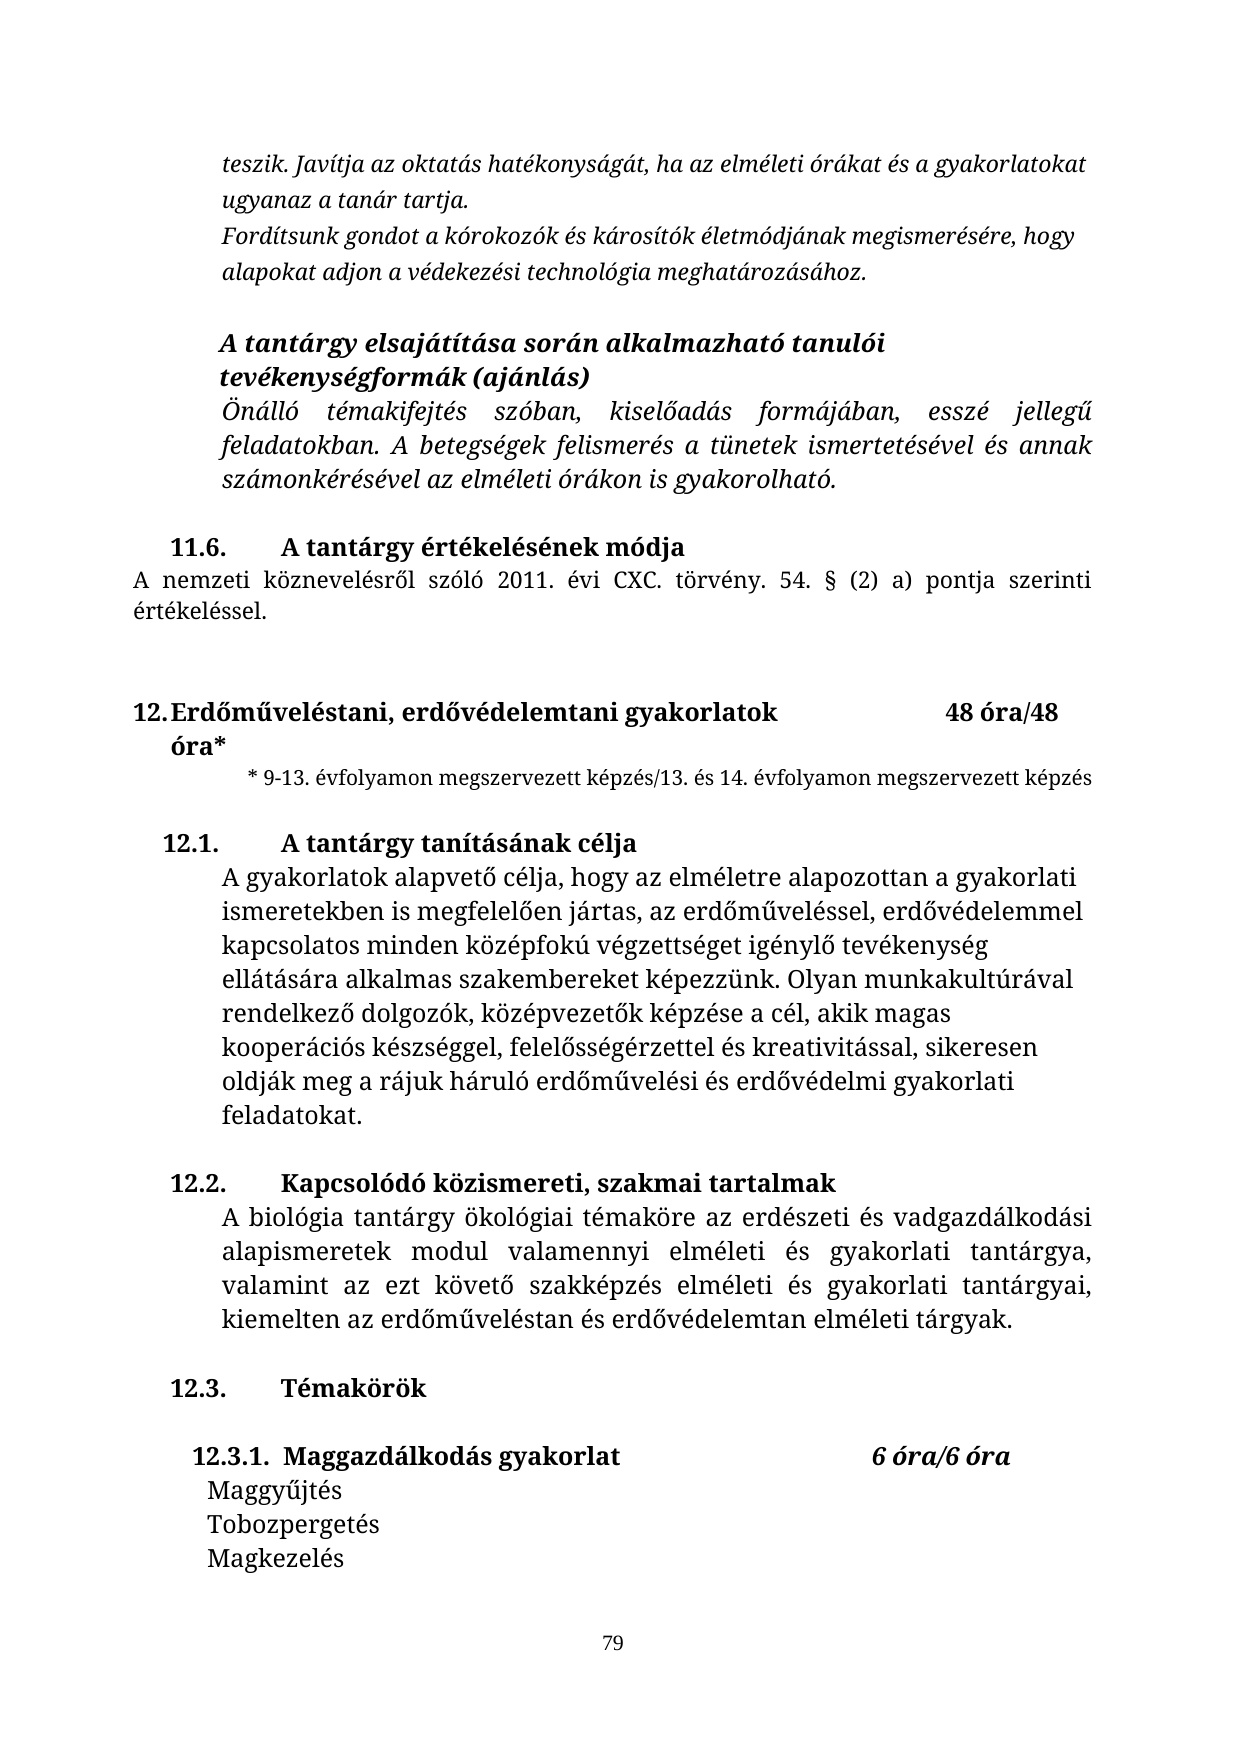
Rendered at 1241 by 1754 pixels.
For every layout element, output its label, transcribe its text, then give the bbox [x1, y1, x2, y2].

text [222, 148, 1092, 215]
text Tobozpergetés [133, 1506, 1092, 1541]
text A nemzeti köznevelésről szóló 2011. évi CXC. törvény. 54. § (2) a) pontja szerinti értékeléssel. [133, 564, 1092, 626]
list Kapcsolódó közismereti, szakmai tartalmak [170, 1166, 1092, 1200]
text Maggyűjtés [133, 1472, 1092, 1506]
text A tantárgy elsajátítása során alkalmazható tanulói tevékenységformák (ajánlás) [219, 326, 1092, 394]
text Önálló témakifejtés szóban, kiselőadás formájában, esszé jellegű feladatokban. A betegségek felismerés a tünetek ismertetésével és annak számonkérésével az elméleti órákon is gyakorolható. [222, 394, 1092, 496]
list Témakörök [170, 1370, 1092, 1404]
text A biológia tantárgy ökológiai témaköre az erdészeti és vadgazdálkodási alapismeretek modul valamennyi elméleti és gyakorlati tantárgya, valamint az ezt követő szakképzés elméleti és gyakorlati tantárgyai, kiemelten az erdőműveléstan és erdővédelemtan elméleti tárgyak. [222, 1200, 1092, 1336]
text Magkezelés [133, 1541, 1092, 1574]
list Erdőműveléstani, erdővédelemtani gyakorlatok 48 óra/48 óra* [133, 694, 1092, 763]
text Fordítsunk gondot a kórokozók és károsítók életmódjának megismerésére, hogy alapokat adjon a védekezési technológia meghatározásához. [222, 219, 1092, 287]
list Maggazdálkodás gyakorlat 6 óra/6 óra [192, 1438, 1092, 1472]
text A gyakorlatok alapvető célja, hogy az elméletre alapozottan a gyakorlati ismeretekben is megfelelően jártas, az erdőműveléssel, erdővédelemmel kapcsolatos minden középfokú végzettséget igénylő tevékenység ellátására alkalmas szakembereket képezzünk. Olyan munkakultúrával rendelkező dolgozók, középvezetők képzése a cél, akik magas kooperációs készséggel, felelősségérzettel és kreativitással, sikeresen oldják meg a rájuk háruló erdőművelési és erdővédelmi gyakorlati feladatokat. [222, 859, 1092, 1132]
list A tantárgy tanításának célja [163, 825, 1092, 859]
list A tantárgy értékelésének módja [170, 530, 1092, 564]
text * 9-13. évfolyamon megszervezett képzés/13. és 14. évfolyamon megszervezett képzés [133, 763, 1092, 791]
